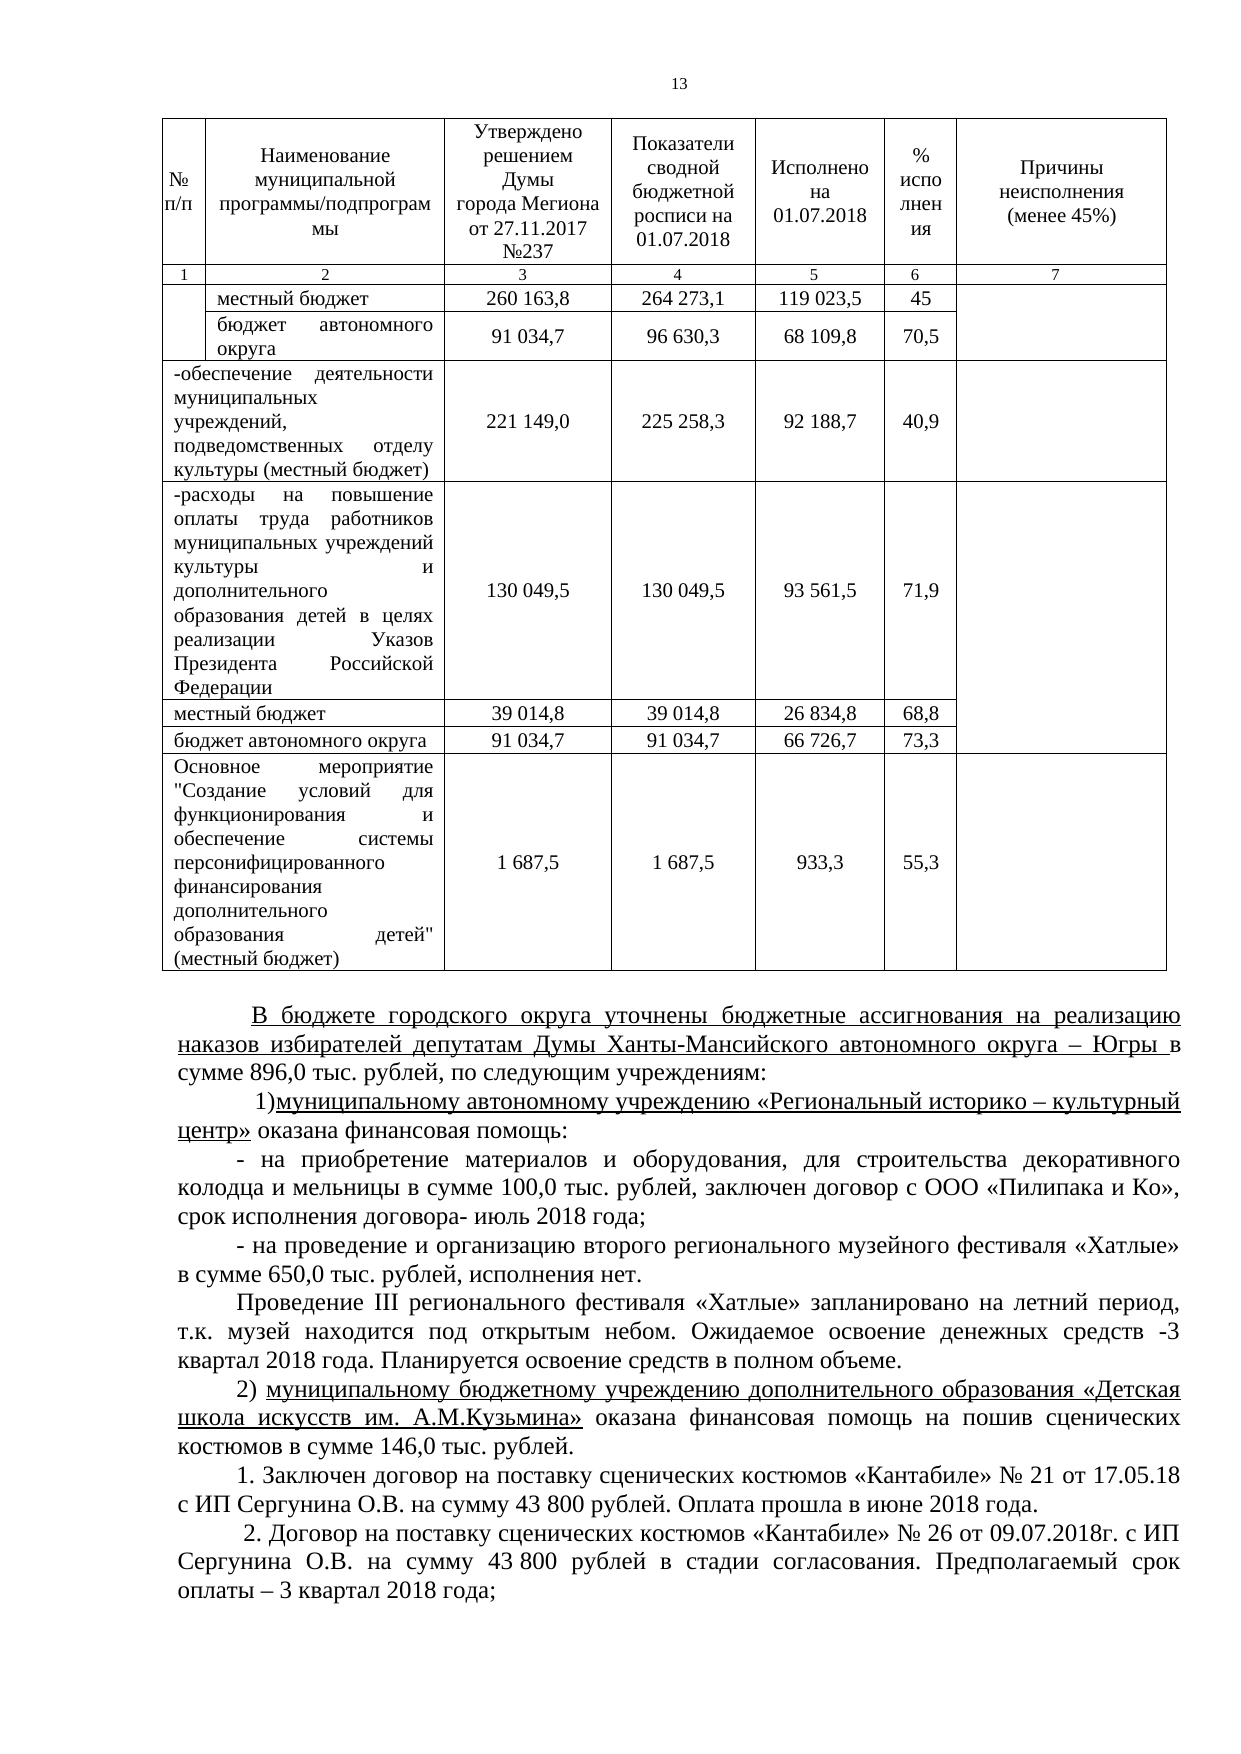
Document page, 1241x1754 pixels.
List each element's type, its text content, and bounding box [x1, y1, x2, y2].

table_cell 5 [756, 265, 884, 284]
table_cell 66 726,7 [756, 727, 884, 752]
table_cell 130 049,5 [612, 482, 755, 699]
table_cell 26 834,8 [756, 700, 884, 726]
table_cell 71,9 [885, 482, 956, 699]
table_cell 7 [957, 265, 1166, 284]
text 2. Договор на поставку сценических костюмов «Кантабиле» № 26 от 09.07.2018г. с ИП Сергунина О.В. на сумму 43 800 рублей в стадии согласования. Предполагаемый срок оплаты – 3 квартал 2018 года; [177, 1518, 1181, 1604]
table_cell 264 273,1 [612, 285, 755, 311]
table_cell 2 [206, 265, 444, 284]
table_cell 39 014,8 [612, 700, 755, 726]
table_cell [957, 754, 1166, 970]
table_cell 91 034,7 [612, 727, 755, 752]
table_cell 96 630,3 [612, 312, 755, 360]
table_header Исполнено на 01.07.2018 [756, 119, 884, 263]
table_cell 260 163,8 [445, 285, 611, 311]
table_header Показатели сводной бюджетной росписи на 01.07.2018 [612, 119, 755, 263]
table_header Наименование муниципальной программы/подпрограммы [206, 119, 444, 263]
table_cell [163, 285, 205, 360]
table_header Утверждено решением Думы города Мегиона от 27.11.2017 №237 [445, 119, 611, 263]
table_cell бюджет автономного округа [206, 312, 444, 360]
table_cell местный бюджет [163, 700, 444, 726]
table_cell 40,9 [885, 361, 956, 481]
table_cell 68 109,8 [756, 312, 884, 360]
table_cell Основное мероприятие "Создание условий для функционирования и обеспечение системы персонифицированного финансирования дополнительного образования детей" (местный бюджет) [163, 754, 444, 970]
table_cell 91 034,7 [445, 727, 611, 752]
table_cell 933,3 [756, 754, 884, 970]
table_cell 92 188,7 [756, 361, 884, 481]
text - на приобретение материалов и оборудования, для строительства декоративного колодца и мельницы в сумме 100,0 тыс. рублей, заключен договор с ООО «Пилипака и Ко», срок исполнения договора- июль 2018 года; [177, 1144, 1181, 1230]
text Проведение III регионального фестиваля «Хатлые» запланировано на летний период, т.к. музей находится под открытым небом. Ожидаемое освоение денежных средств -3 квартал 2018 года. Планируется освоение средств в полном объеме. [177, 1287, 1181, 1374]
table_cell 55,3 [885, 754, 956, 970]
table_header % исполнения [885, 119, 956, 263]
text 1)муниципальному автономному учреждению «Региональный историко – культурный центр» оказана финансовая помощь: [177, 1086, 1181, 1144]
table_cell 93 561,5 [756, 482, 884, 699]
table_cell 6 [885, 265, 956, 284]
text - на проведение и организацию второго регионального музейного фестиваля «Хатлые» в сумме 650,0 тыс. рублей, исполнения нет. [177, 1230, 1181, 1287]
table_cell [957, 482, 1166, 752]
table_cell 3 [445, 265, 611, 284]
table_cell 45 [885, 285, 956, 311]
table_cell 68,8 [885, 700, 956, 726]
text 2) муниципальному бюджетному учреждению дополнительного образования «Детская школа искусств им. А.М.Кузьмина» оказана финансовая помощь на пошив сценических костюмов в сумме 146,0 тыс. рублей. [177, 1374, 1181, 1460]
text 1. Заключен договор на поставку сценических костюмов «Кантабиле» № 21 от 17.05.18 с ИП Сергунина О.В. на сумму 43 800 рублей. Оплата прошла в июне 2018 года. [177, 1460, 1181, 1518]
table_header № п/п [163, 119, 205, 263]
table_cell местный бюджет [206, 285, 444, 311]
table_cell 130 049,5 [445, 482, 611, 699]
table_cell 91 034,7 [445, 312, 611, 360]
table_cell 1 687,5 [612, 754, 755, 970]
table_cell [957, 285, 1166, 360]
text В бюджете городского округа уточнены бюджетные ассигнования на реализацию наказов избирателей депутатам Думы Ханты-Мансийского автономного округа – Югры в сумме 896,0 тыс. рублей, по следующим учреждениям: [177, 1000, 1181, 1086]
table_cell 1 687,5 [445, 754, 611, 970]
table_header Причины неисполнения (менее 45%) [957, 119, 1166, 263]
table_cell 225 258,3 [612, 361, 755, 481]
table_cell 70,5 [885, 312, 956, 360]
table_cell -расходы на повышение оплаты труда работников муниципальных учреждений культуры и дополнительного образования детей в целях реализации Указов Президента Российской Федерации [163, 482, 444, 699]
table_cell 119 023,5 [756, 285, 884, 311]
table_cell 73,3 [885, 727, 956, 752]
table_cell 221 149,0 [445, 361, 611, 481]
table_cell -обеспечение деятельности муниципальных учреждений, подведомственных отделу культуры (местный бюджет) [163, 361, 444, 481]
table_cell 1 [163, 265, 205, 284]
table_cell бюджет автономного округа [163, 727, 444, 752]
table_cell [957, 361, 1166, 481]
table_cell 4 [612, 265, 755, 284]
table_cell 39 014,8 [445, 700, 611, 726]
